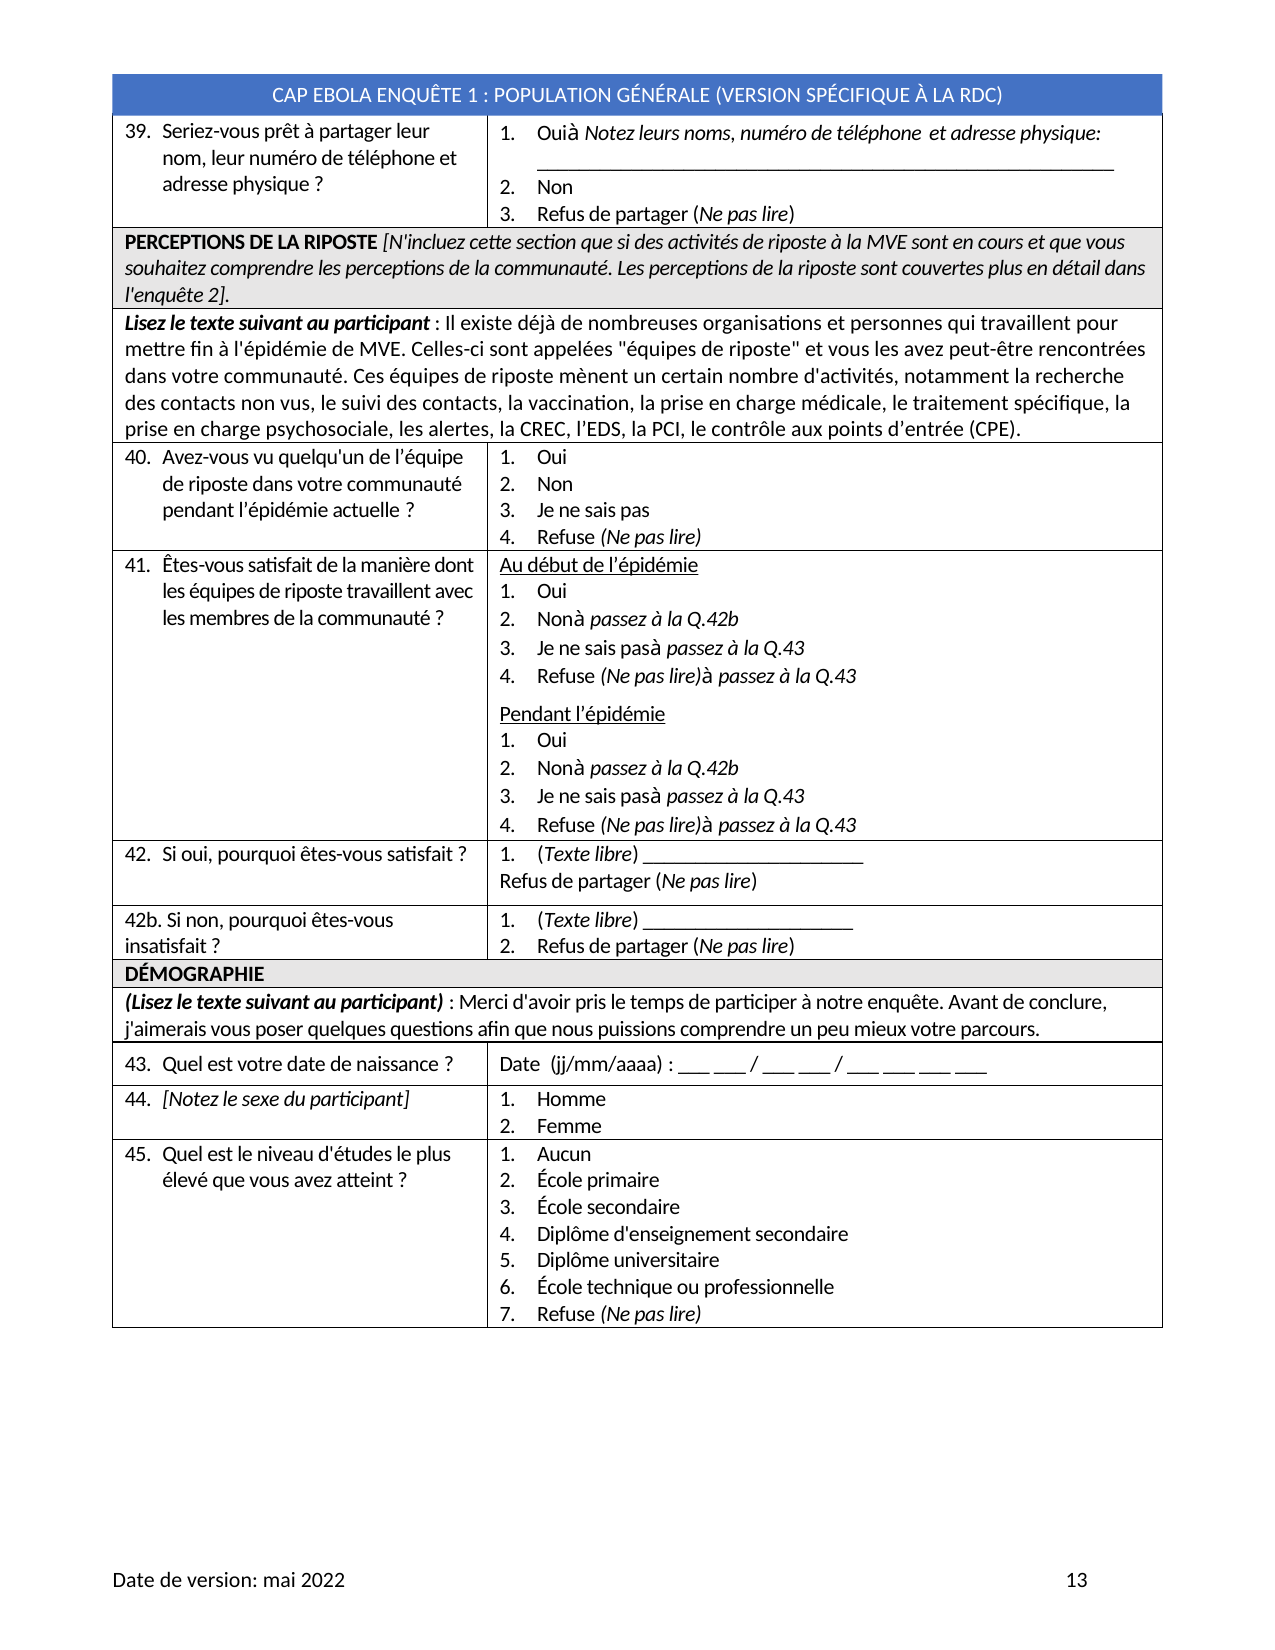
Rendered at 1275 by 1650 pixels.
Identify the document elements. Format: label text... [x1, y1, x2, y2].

table_cell Homme Femme [488, 1086, 1162, 1139]
table_cell Au début de l’épidémie Oui Nonà passez à la Q.42b Je ne sais pasà passez à la Q.43 Refuse (Ne pas lire)à passez à la Q.43 Pendant l’épidémie Oui Nonà passez à la Q.42b Je ne sais pasà passez à la Q.43 Refuse (Ne pas lire)à passez à la Q.43 [488, 551, 1162, 839]
table_cell Lisez le texte suivant au participant : Il existe déjà de nombreuses organisations et personnes qui travaillent pour mettre fin à l'épidémie de MVE. Celles-ci sont appelées "équipes de riposte" et vous les avez peut-être rencontrées dans votre communauté. Ces équipes de riposte mènent un certain nombre d'activités, notamment la recherche des contacts non vus, le suivi des contacts, la vaccination, la prise en charge médicale, le traitement spécifique, la prise en charge psychosociale, les alertes, la CREC, l’EDS, la PCI, le contrôle aux points d’entrée (CPE). [113, 309, 1162, 442]
table_cell Seriez-vous prêt à partager leur nom, leur numéro de téléphone et adresse physique ? [113, 116, 487, 227]
table_cell (Lisez le texte suivant au participant) : Merci d'avoir pris le temps de participer à notre enquête. Avant de conclure, j'aimerais vous poser quelques questions afin que nous puissions comprendre un peu mieux votre parcours. [113, 988, 1162, 1041]
table_cell Date (jj/mm/aaaa) : ___ ___ / ___ ___ / ___ ___ ___ ___ [488, 1043, 1162, 1084]
table_cell (Texte libre) ____________________ Refus de partager (Ne pas lire) [488, 906, 1162, 959]
table_cell Ouià Notez leurs noms, numéro de téléphone et adresse physique: _______________________________________________________ Non Refus de partager (Ne pas lire) [488, 116, 1162, 227]
table_cell 42b. Si non, pourquoi êtes-vous insatisfait ? [113, 906, 487, 959]
table_cell Si oui, pourquoi êtes-vous satisfait ? [113, 841, 487, 905]
table_cell [Notez le sexe du participant] [113, 1086, 487, 1139]
table_cell Perceptions de la riposte [N'incluez cette section que si des activités de riposte à la MVE sont en cours et que vous souhaitez comprendre les perceptions de la communauté. Les perceptions de la riposte sont couvertes plus en détail dans l'enquête 2]. [113, 228, 1162, 308]
table_cell Avez-vous vu quelqu'un de l’équipe de riposte dans votre communauté pendant l’épidémie actuelle ? [113, 443, 487, 550]
table_cell Êtes-vous satisfait de la manière dont les équipes de riposte travaillent avec les membres de la communauté ? [113, 551, 487, 839]
table_cell Démographie [113, 960, 1162, 987]
table_cell (Texte libre) _____________________ Refus de partager (Ne pas lire) [488, 841, 1162, 905]
table_cell Quel est le niveau d'études le plus élevé que vous avez atteint ? [113, 1140, 487, 1327]
table_cell Oui Non Je ne sais pas Refuse (Ne pas lire) [488, 443, 1162, 550]
table_cell Quel est votre date de naissance ? [113, 1043, 487, 1084]
table_cell Aucun École primaire École secondaire Diplôme d'enseignement secondaire Diplôme universitaire École technique ou professionnelle Refuse (Ne pas lire) [488, 1140, 1162, 1327]
